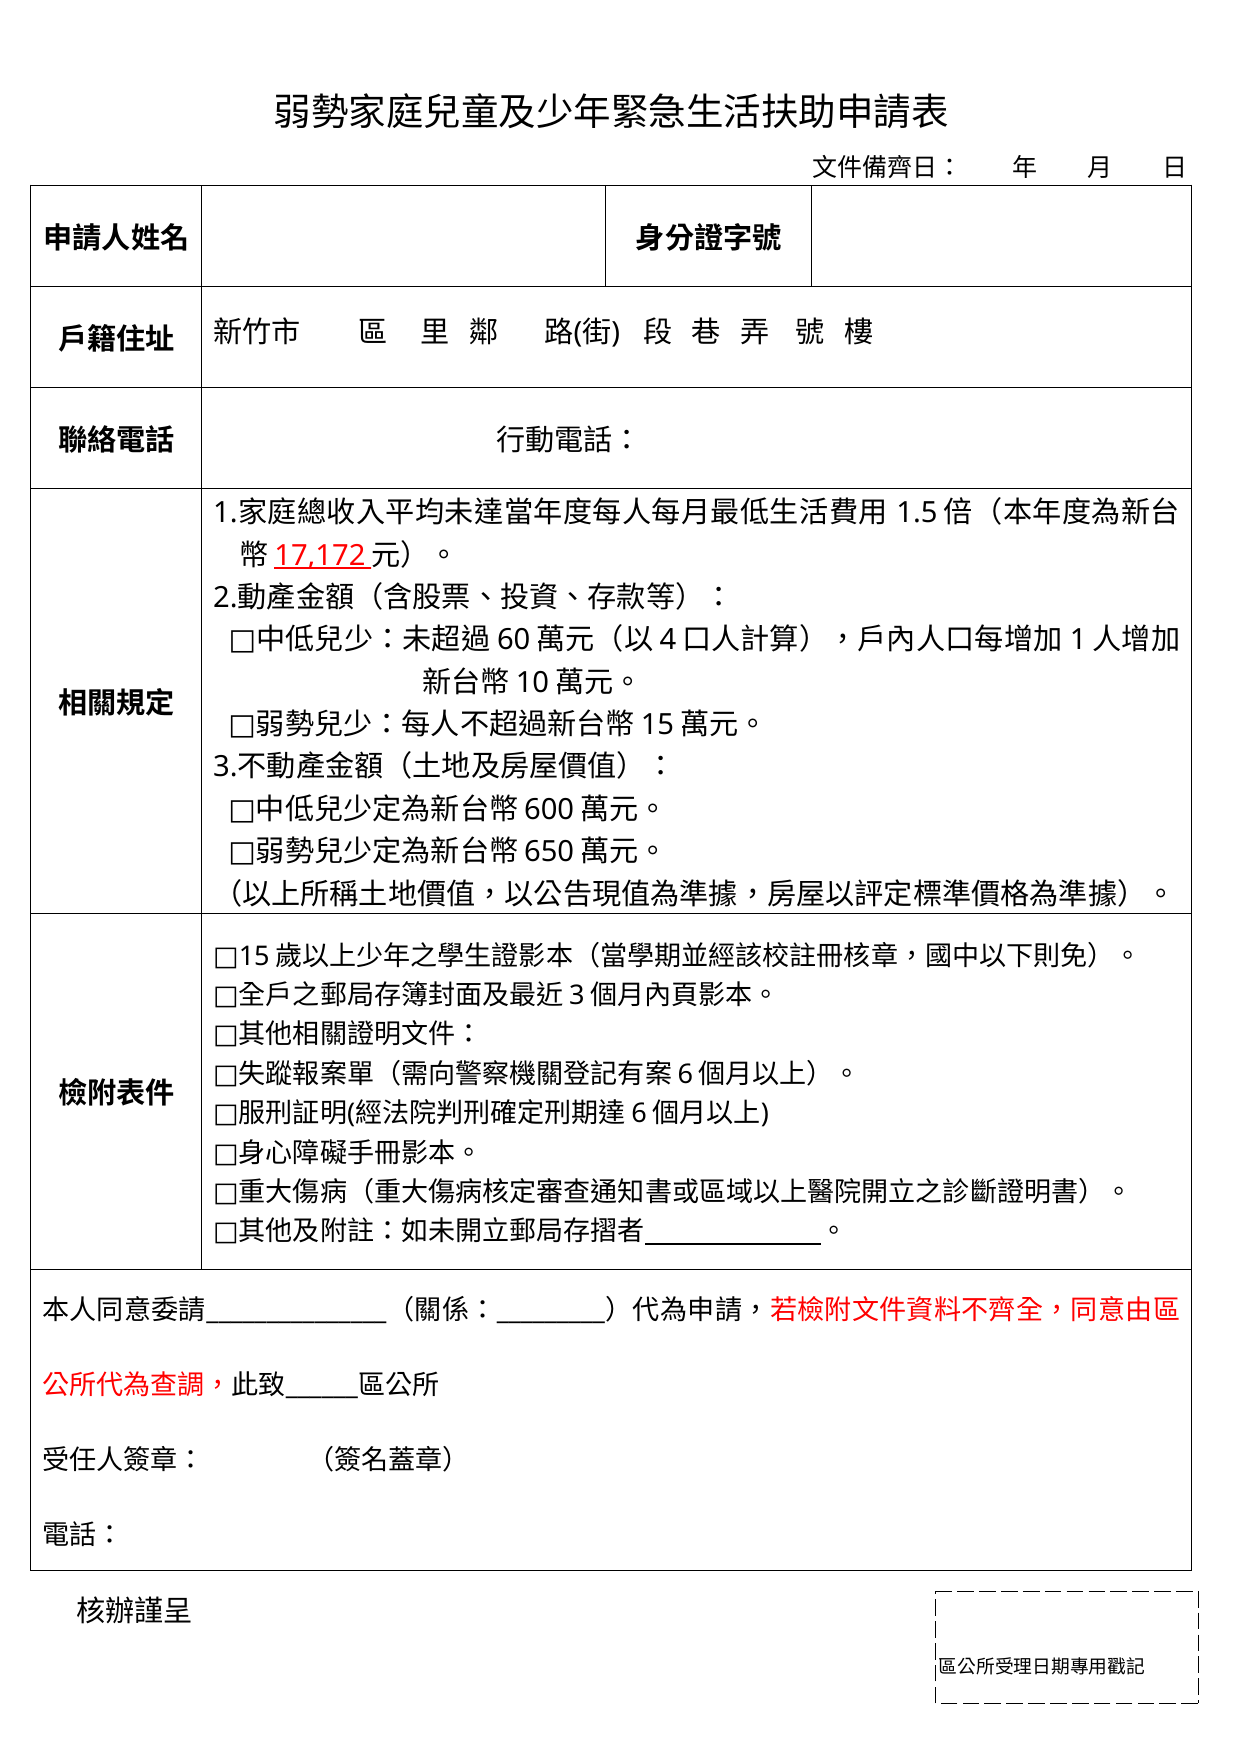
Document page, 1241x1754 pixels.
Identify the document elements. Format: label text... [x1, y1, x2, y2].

table_cell 1.家庭總收入平均未達當年度每人每月最低生活費用1.5倍（本年度為新台幣17,172元）。 2.動產金額（含股票、投資、存款等）： □中低兒少：未超過60萬元（以4口人計算），戶內人口每增加1人增加新台幣10萬元。 □弱勢兒少：每人不超過新台幣15萬元。 3.不動產金額（土地及房屋價值）： □中低兒少定為新台幣600萬元。 □弱勢兒少定為新台幣650萬元。 （以上所稱土地價值，以公告現值為準據，房屋以評定標準價格為準據）。 [202, 489, 1191, 912]
table_cell 本人同意委請_______________（關係：_________）代為申請，若檢附文件資料不齊全，同意由區公所代為查調，此致______區公所 受任人簽章： （簽名蓋章） 電話： [31, 1270, 1191, 1570]
table_cell □15歲以上少年之學生證影本（當學期並經該校註冊核章，國中以下則免）。 □全戶之郵局存簿封面及最近3個月內頁影本。 □其他相關證明文件： □失蹤報案單（需向警察機關登記有案6個月以上）。 □服刑証明(經法院判刑確定刑期達6個月以上) □身心障礙手冊影本。 □重大傷病（重大傷病核定審查通知書或區域以上醫院開立之診斷證明書）。 □其他及附註：如未開立郵局存摺者 。 [202, 914, 1191, 1269]
table_cell 新竹市 區 里 鄰 路(街) 段 巷 弄 號 樓 [202, 287, 1191, 387]
text 文件備齊日： 年 月 日 [35, 147, 1187, 184]
table_header [202, 186, 605, 286]
text 弱勢家庭兒童及少年緊急生活扶助申請表 [35, 72, 1187, 147]
table_header 申請人姓名 [31, 186, 201, 286]
table_cell 聯絡電話 [31, 388, 201, 488]
table_cell 檢附表件 [31, 914, 201, 1269]
table_cell 行動電話： [202, 388, 1191, 488]
text 核辦謹呈 [35, 1571, 1187, 1646]
table_cell 戶籍住址 [31, 287, 201, 387]
table_cell 相關規定 [31, 489, 201, 912]
table_header 身分證字號 [606, 186, 811, 286]
table_header [812, 186, 1191, 286]
